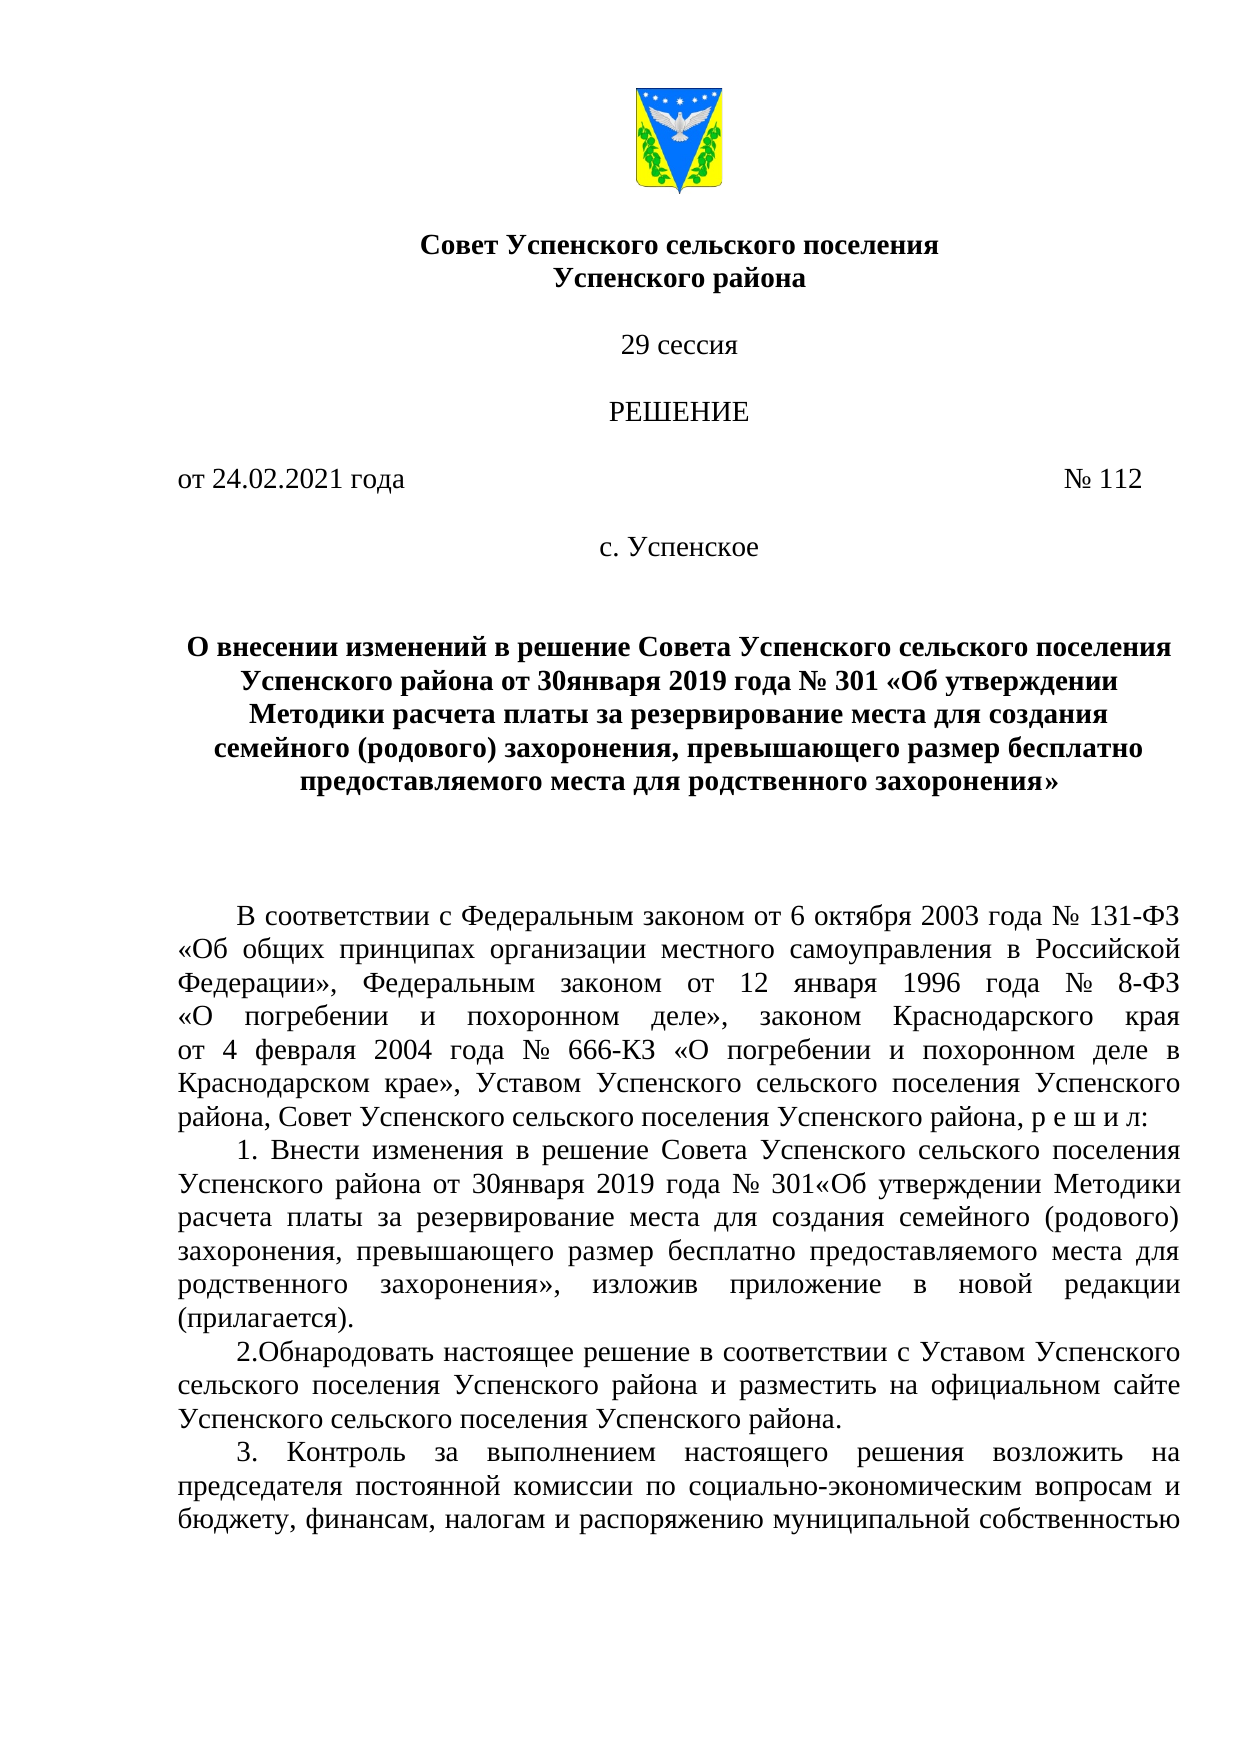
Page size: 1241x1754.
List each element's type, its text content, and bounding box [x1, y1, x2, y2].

text от 24.02.2021 года № 112 [177, 462, 1181, 495]
text 1. Внести изменения в решение Совета Успенского сельского поселения Успенского района от 30января 2019 года № 301«Об утверждении Методики расчета платы за резервирование места для создания семейного (родового) захоронения, превышающего размер бесплатно предоставляемого места для родственного захоронения», изложив приложение в новой редакции (прилагается). [177, 1132, 1181, 1200]
text 1. Внести изменения в решение Совета Успенского сельского поселения Успенского района от 30января 2019 года № 301«Об утверждении Методики расчета платы за резервирование места для создания семейного (родового) захоронения, превышающего размер бесплатно предоставляемого места для родственного захоронения», изложив приложение в новой редакции (прилагается). [177, 1267, 1181, 1334]
text РЕШЕНИЕ [177, 394, 1181, 428]
text Успенского района [177, 260, 1181, 294]
picture [636, 88, 723, 194]
text О внесении изменений в решение Совета Успенского сельского поселения Успенского района от 30января 2019 года № 301 «Об утверждении Методики расчета платы за резервирование места для создания семейного (родового) захоронения, превышающего размер бесплатно предоставляемого места для родственного захоронения» [177, 629, 1181, 797]
subtitle В соответствии с Федеральным законом от 6 октября 2003 года № 131-ФЗ «Об общих принципах организации местного самоуправления в Российской Федерации», Федеральным законом от 12 января 1996 года № 8-ФЗ «О погребении и похоронном деле», законом Краснодарского края от 4 февраля 2004 года № 666-КЗ «О погребении и похоронном деле в Краснодарском крае», Уставом Успенского сельского поселения Успенского района, Совет Успенского сельского поселения Успенского района, р е ш и л: [177, 898, 1181, 1132]
text Совет Успенского сельского поселения [177, 227, 1181, 260]
text с. Успенское [177, 529, 1181, 562]
text 2.Обнародовать настоящее решение в соответствии с Уставом Успенского сельского поселения Успенского района и разместить на официальном сайте Успенского сельского поселения Успенского района. [177, 1334, 1181, 1434]
text 29 сессия [177, 327, 1181, 361]
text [177, 1434, 1181, 1535]
